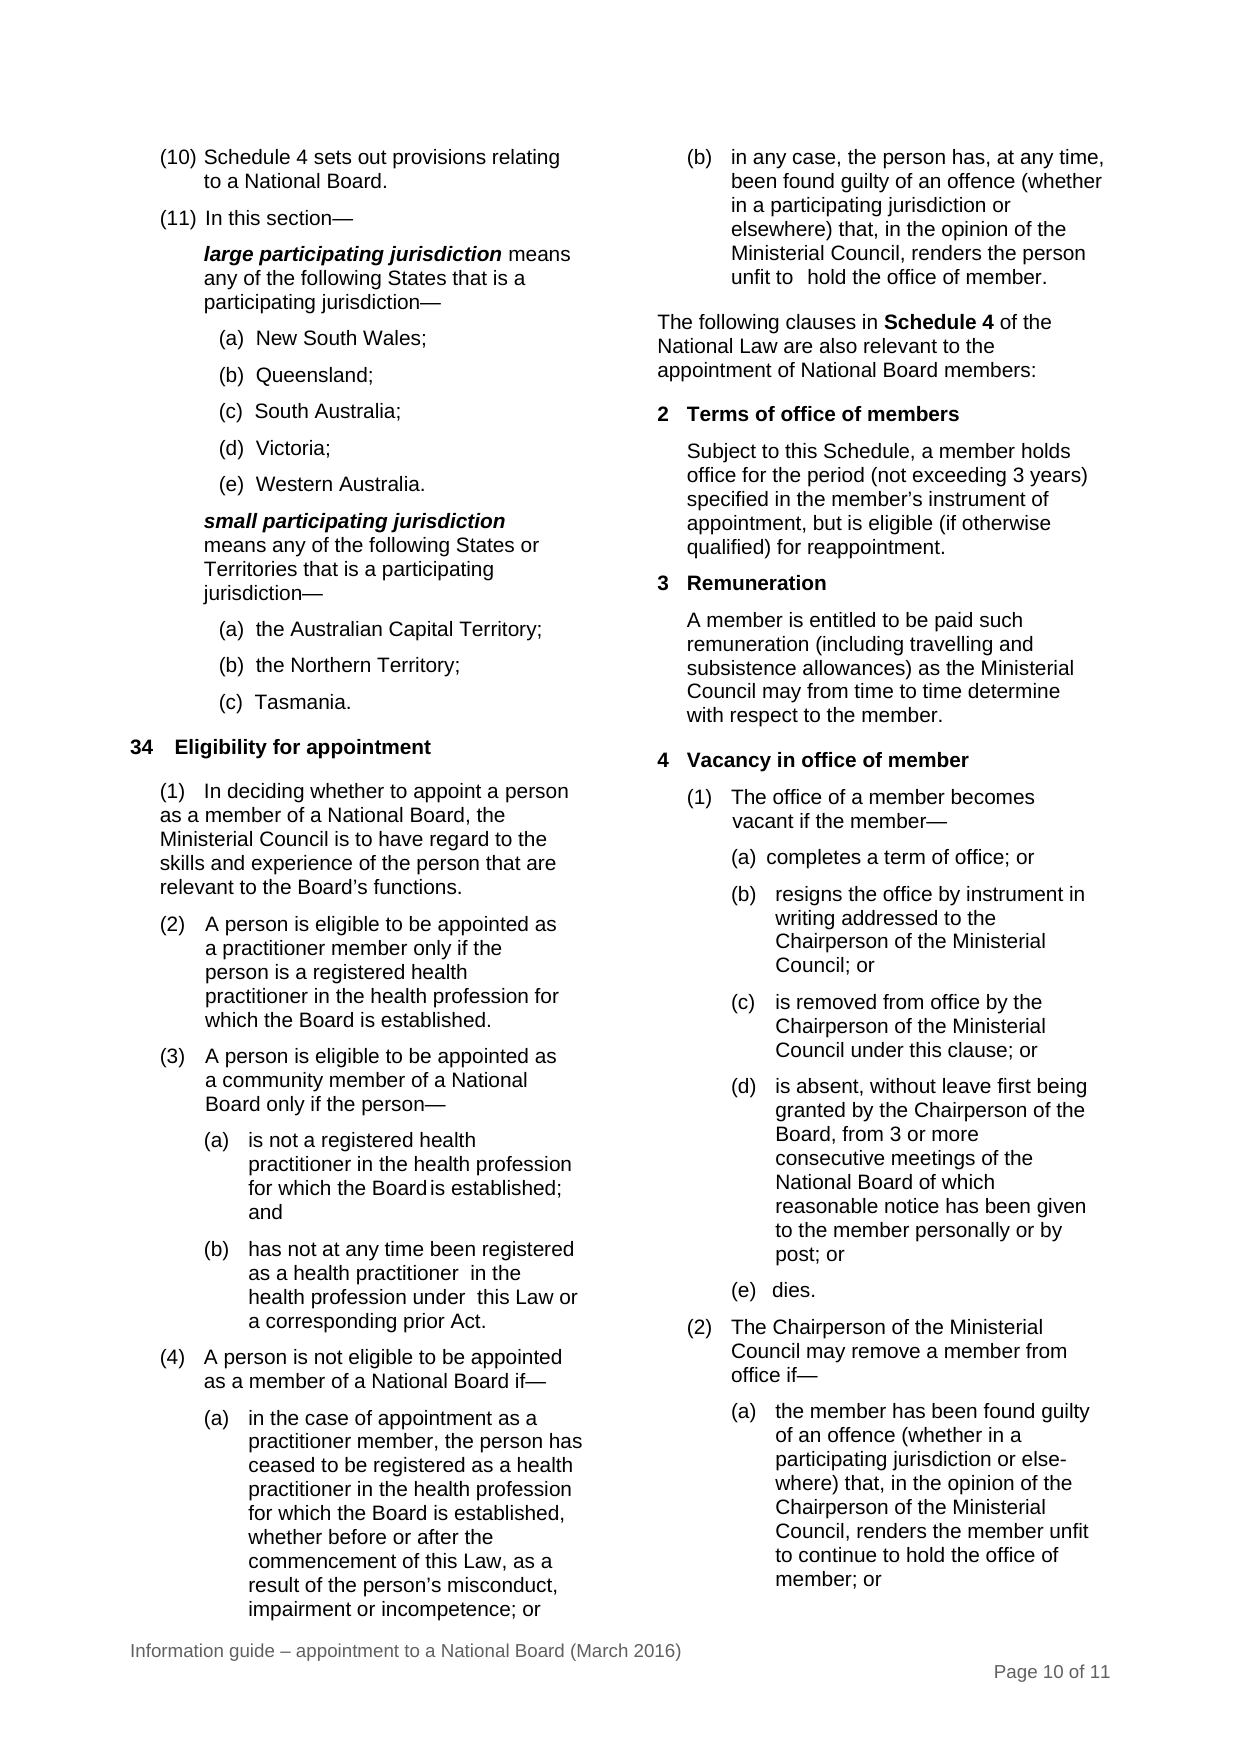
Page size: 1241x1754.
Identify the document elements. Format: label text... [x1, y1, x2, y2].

text Subject to this Schedule, a member holds office for the period (not exceeding 3 years) specified in the member’s instrument of appointment, but is eligible (if otherwise qualified) for reappointment. [657, 439, 1110, 558]
text (d) is absent, without leave first being granted by the Chairperson of the Board, from 3 or more consecutive meetings of the National Board of which reasonable notice has been given to the member personally or by post; or [731, 1074, 1110, 1266]
text large participating jurisdiction means any of the following States that is a participating jurisdiction— [204, 242, 583, 314]
text (b) Queensland; [174, 363, 583, 387]
text (c) South Australia; [174, 399, 583, 423]
text (d) Victoria; [174, 436, 583, 459]
text (c) Tasmania. [174, 690, 583, 714]
text (a) New South Wales; [218, 326, 583, 350]
text (a) the Australian Capital Territory; [174, 617, 583, 641]
text A member is entitled to be paid such remuneration (including travelling and subsistence allowances) as the Ministerial Council may from time to time determine with respect to the member. [657, 607, 1110, 727]
text 3 Remuneration [657, 571, 1110, 595]
text (a) the member has been found guilty of an offence (whether in a participating jurisdiction or else-where) that, in the opinion of the Chairperson of the Ministerial Council, renders the member unfit to continue to hold the office of member; or [731, 1399, 1110, 1591]
text (e) dies. [731, 1278, 1110, 1302]
text 34 Eligibility for appointment [130, 734, 583, 758]
text small participating jurisdiction means any of the following States or Territories that is a participating jurisdiction— [174, 508, 583, 604]
text (11) In this section— [130, 205, 583, 229]
text (c) is removed from office by the Chairperson of the Ministerial Council under this clause; or [731, 990, 1110, 1062]
text (2) A person is eligible to be appointed as a practitioner member only if the person is a registered health practitioner in the health profession for which the Board is established. [130, 912, 583, 1031]
text (a) in the case of appointment as a practitioner member, the person has ceased to be registered as a health practitioner in the health profession for which the Board is established, whether before or after the commencement of this Law, as a result of the person’s misconduct, impairment or incompetence; or [204, 1405, 583, 1621]
text (3) A person is eligible to be appointed as a community member of a National Board only if the person— [130, 1044, 583, 1116]
text (a) is not a registered health practitioner in the health profession for which the Board is established; and [204, 1128, 583, 1224]
text 2 Terms of office of members [657, 402, 1110, 426]
text (a) completes a term of office; or [731, 845, 1110, 869]
text (2) The Chairperson of the Ministerial Council may remove a member from office if— [686, 1315, 1110, 1387]
text (e) Western Australia. [174, 472, 583, 496]
text (10) Schedule 4 sets out provisions relating to a National Board. [115, 145, 583, 193]
text (b) has not at any time been registered as a health practitioner in the health profession under this Law or a corresponding prior Act. [204, 1237, 583, 1332]
text (1) In deciding whether to appoint a person as a member of a National Board, the Ministerial Council is to have regard to the skills and experience of the person that are relevant to the Board’s functions. [115, 779, 583, 899]
text 4 Vacancy in office of member [657, 748, 1110, 772]
text (1) The office of a member becomes vacant if the member— [686, 784, 1110, 832]
text The following clauses in Schedule 4 of the National Law are also relevant to the appointment of National Board members: [657, 309, 1110, 381]
text (b) the Northern Territory; [174, 653, 583, 677]
text (b) resigns the office by instrument in writing addressed to the Chairperson of the Ministerial Council; or [731, 881, 1110, 977]
text (4) A person is not eligible to be appointed as a member of a National Board if— [115, 1345, 583, 1393]
text (b) in any case, the person has, at any time, been found guilty of an offence (whether in a participating jurisdiction or elsewhere) that, in the opinion of the Ministerial Council, renders the person unfit to hold the office of member. [687, 145, 1110, 289]
